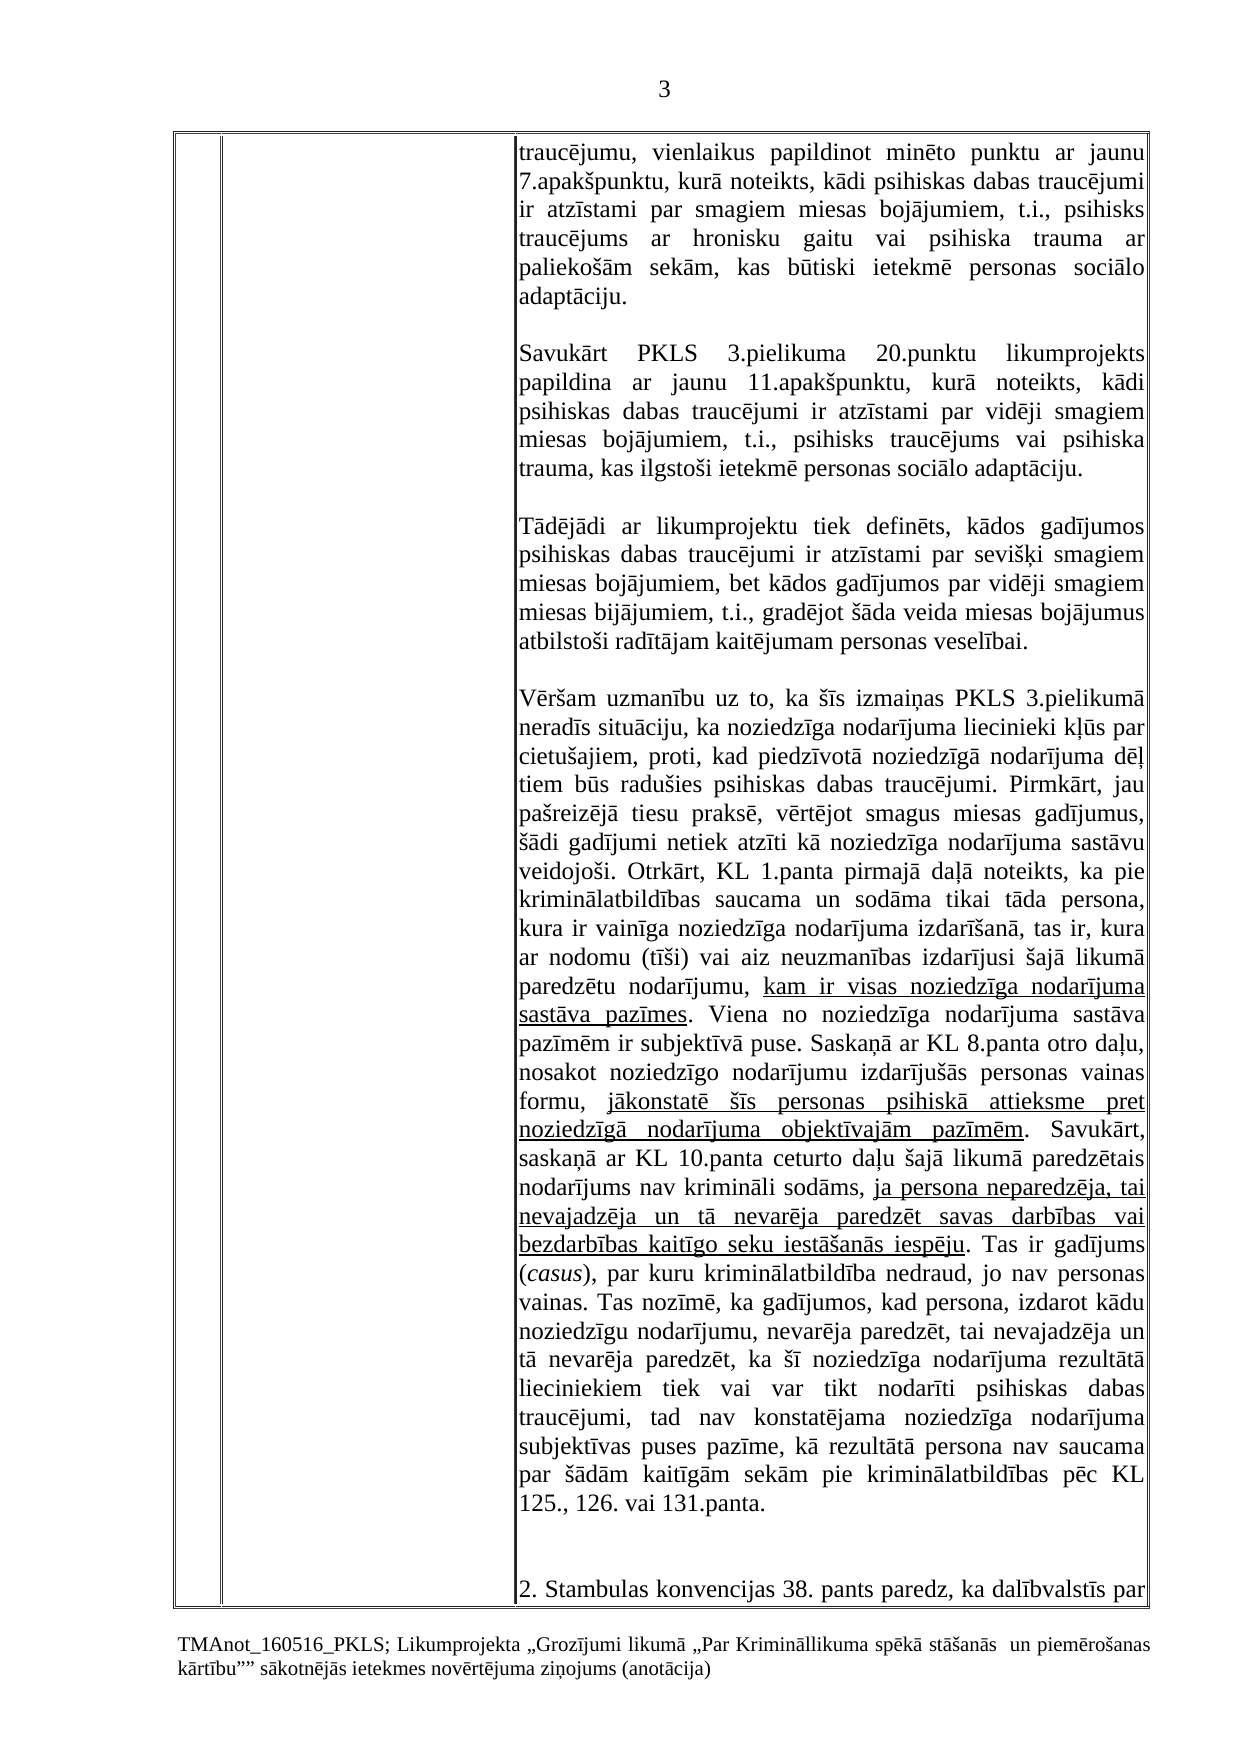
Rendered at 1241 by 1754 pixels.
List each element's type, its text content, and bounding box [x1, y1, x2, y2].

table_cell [221, 134, 515, 1606]
table_cell 2. [176, 134, 221, 1606]
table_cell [515, 134, 1147, 1606]
